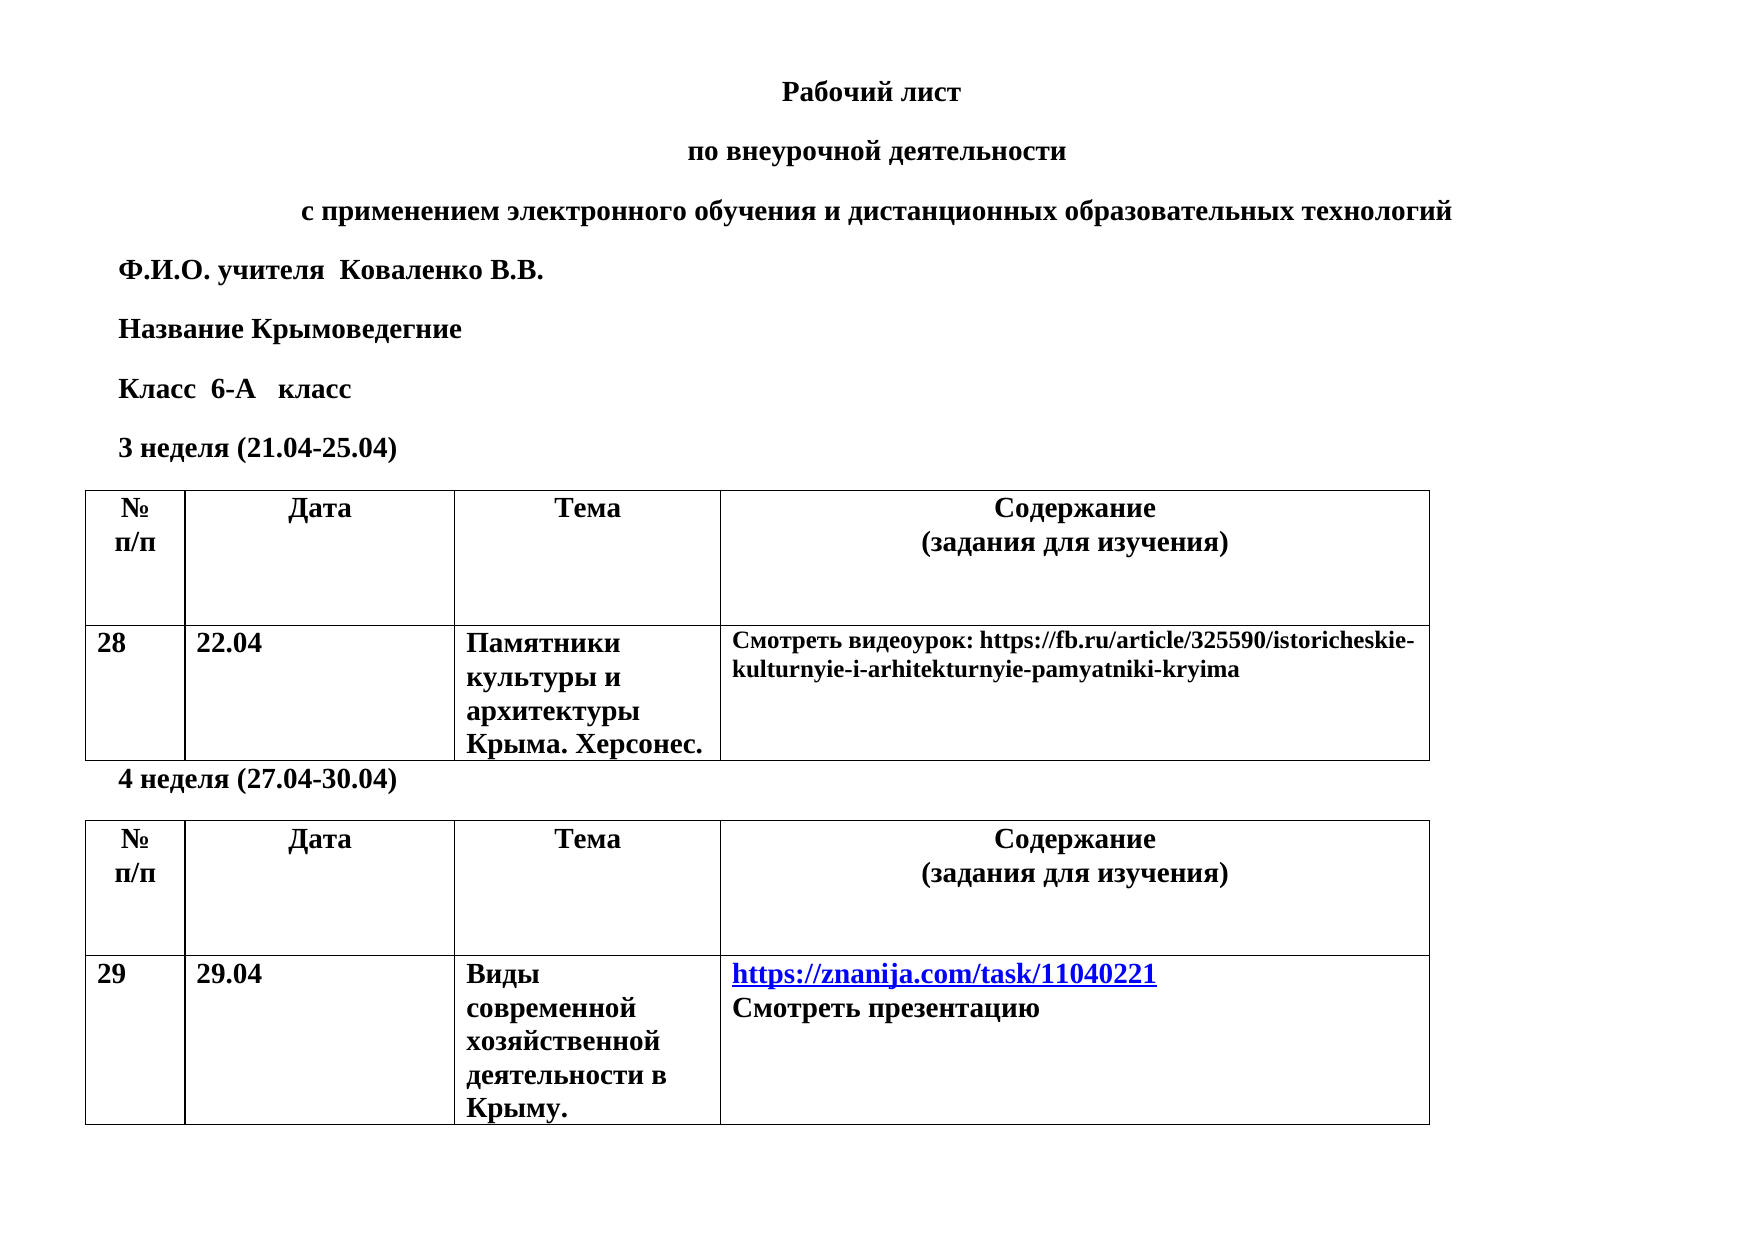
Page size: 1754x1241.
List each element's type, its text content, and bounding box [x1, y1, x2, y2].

table_cell Памятники культуры и архитектуры Крыма. Херсонес. [455, 626, 720, 760]
text Рабочий лист [118, 74, 1636, 107]
table_header Тема [455, 491, 720, 624]
table_cell 29.04 [186, 956, 454, 1124]
table_header Тема [455, 821, 720, 955]
text Название Крымоведегние [118, 311, 1636, 345]
table_cell https://znanija.com/task/11040221 Смотреть презентацию [721, 956, 1429, 1124]
table_header № п/п [86, 821, 184, 955]
text 4 неделя (27.04-30.04) [118, 761, 1636, 794]
table_cell Смотреть видеоурок: https://fb.ru/article/325590/istoricheskie-kulturnyie-i-arhitekturnyie-pamyatniki-kryima [721, 626, 1429, 760]
table_cell 28 [86, 626, 184, 760]
table_header Содержание (задания для изучения) [721, 491, 1429, 624]
text с применением электронного обучения и дистанционных образовательных технологий [118, 193, 1636, 226]
table_cell Виды современной хозяйственной деятельности в Крыму. [455, 956, 720, 1124]
text Ф.И.О. учителя Коваленко В.В. [118, 252, 1636, 286]
table_header Дата [186, 491, 454, 624]
table_cell 29 [86, 956, 184, 1124]
table_header Дата [186, 821, 454, 955]
text 3 неделя (21.04-25.04) [118, 430, 1636, 464]
table_header № п/п [86, 491, 184, 624]
table_cell 22.04 [186, 626, 454, 760]
table_header Содержание (задания для изучения) [721, 821, 1429, 955]
text по внеурочной деятельности [118, 133, 1636, 167]
text Класс 6-А класс [118, 371, 1636, 404]
